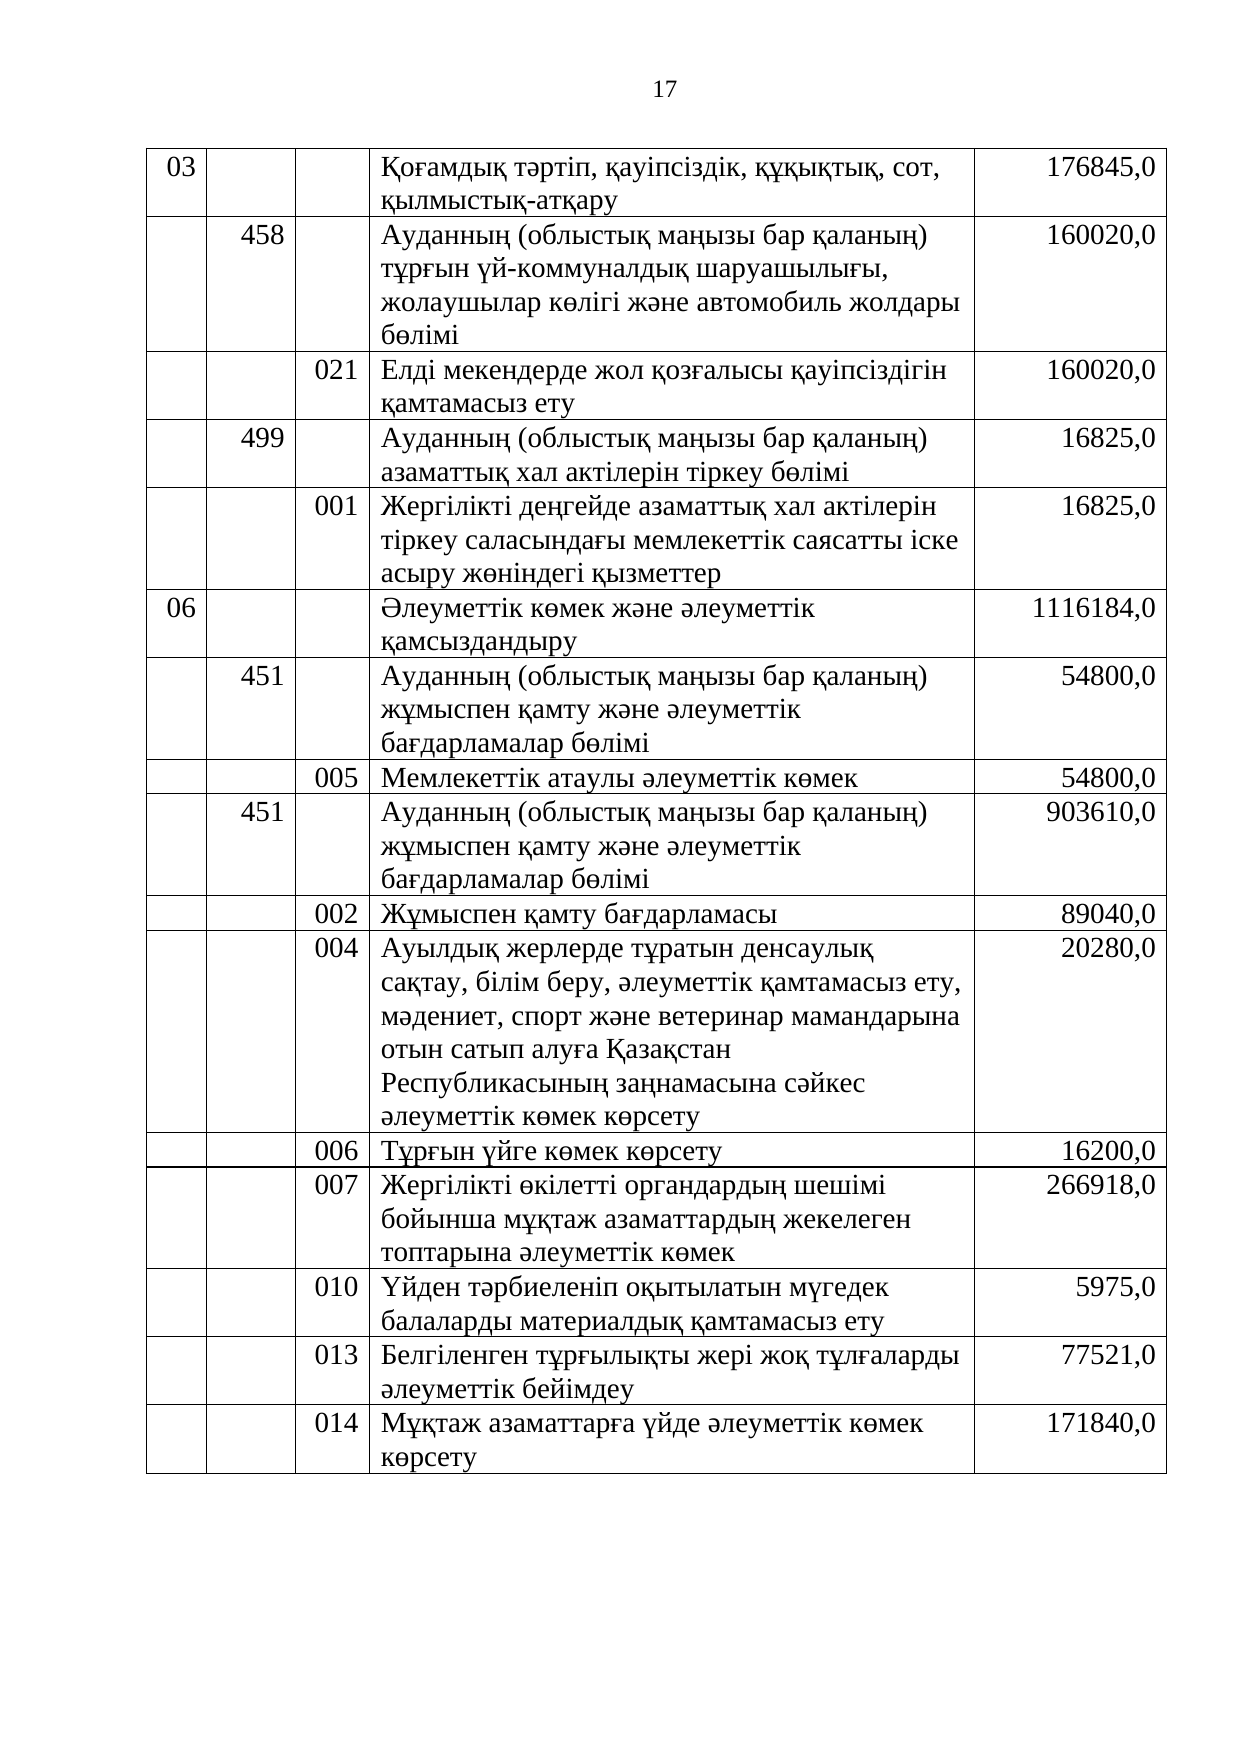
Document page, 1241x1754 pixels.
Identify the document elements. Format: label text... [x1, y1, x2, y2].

table_cell [147, 760, 206, 793]
table_cell [207, 488, 295, 589]
table_cell [147, 1405, 206, 1472]
table_cell Ауданның (облыстық маңызы бар қаланың) жұмыспен қамту және әлеуметтік бағдарламалар бөлімі [370, 794, 974, 895]
table_cell [147, 488, 206, 589]
table_cell [296, 420, 369, 487]
table_cell 014 [296, 1405, 369, 1472]
table_cell 002 [296, 896, 369, 929]
table_cell Ауылдық жерлерде тұратын денсаулық сақтау, білім беру, әлеуметтік қамтамасыз ету, мәдениет, спорт және ветеринар мамандарына отын сатып алуға Қазақстан Республикасының заңнамасына сәйкес әлеуметтік көмек көрсету [370, 931, 974, 1132]
table_cell 499 [207, 420, 295, 487]
table_cell 03 [147, 149, 206, 216]
table_cell Белгіленген тұрғылықты жері жоқ тұлғаларды әлеуметтік бейімдеу [370, 1337, 974, 1404]
table_cell [207, 1405, 295, 1472]
table_cell [147, 1337, 206, 1404]
table_cell 021 [296, 352, 369, 419]
table_cell [207, 1133, 295, 1166]
table_cell Ауданның (облыстық маңызы бар қаланың) жұмыспен қамту және әлеуметтік бағдарламалар бөлімі [370, 658, 974, 759]
table_cell [207, 1337, 295, 1404]
table_cell [147, 1168, 206, 1268]
table_cell 160020,0 [975, 352, 1166, 419]
table_cell 16825,0 [975, 488, 1166, 589]
table_cell Елдi мекендерде жол қозғалысы қауiпсiздiгін қамтамасыз ету [370, 352, 974, 419]
table_cell 451 [207, 794, 295, 895]
table_cell [147, 217, 206, 351]
table_cell [207, 1269, 295, 1336]
table_cell [147, 931, 206, 1132]
table_cell 16200,0 [975, 1133, 1166, 1166]
table_cell Әлеуметтiк көмек және әлеуметтiк қамсыздандыру [370, 590, 974, 657]
table_cell [147, 658, 206, 759]
table_cell Жұмыспен қамту бағдарламасы [370, 896, 974, 929]
table_cell 1116184,0 [975, 590, 1166, 657]
table_cell 54800,0 [975, 760, 1166, 793]
table_cell 20280,0 [975, 931, 1166, 1132]
table_cell 89040,0 [975, 896, 1166, 929]
table_cell 010 [296, 1269, 369, 1336]
table_cell [147, 896, 206, 929]
table_cell 266918,0 [975, 1168, 1166, 1268]
table_cell 176845,0 [975, 149, 1166, 216]
table_cell 5975,0 [975, 1269, 1166, 1336]
table_cell 013 [296, 1337, 369, 1404]
table_cell [296, 590, 369, 657]
table_cell 160020,0 [975, 217, 1166, 351]
table_cell Үйден тәрбиеленіп оқытылатын мүгедек балаларды материалдық қамтамасыз ету [370, 1269, 974, 1336]
table_cell Ауданның (облыстық маңызы бар қаланың) тұрғын үй-коммуналдық шаруашылығы, жолаушылар көлігі және автомобиль жолдары бөлімі [370, 217, 974, 351]
table_cell [207, 896, 295, 929]
table_cell 16825,0 [975, 420, 1166, 487]
table_cell 451 [207, 658, 295, 759]
table_cell Жергілікті деңгейде азаматтық хал актілерін тіркеу саласындағы мемлекеттік саясатты іске асыру жөніндегі қызметтер [370, 488, 974, 589]
table_cell [207, 760, 295, 793]
table_cell Мұқтаж азаматтарға үйде әлеуметтiк көмек көрсету [370, 1405, 974, 1472]
table_cell [207, 1168, 295, 1268]
table_cell [147, 352, 206, 419]
table_cell [296, 794, 369, 895]
table_cell [207, 149, 295, 216]
table_cell Мемлекеттік атаулы әлеуметтік көмек [370, 760, 974, 793]
table_cell Қоғамдық тәртіп, қауіпсіздік, құқықтық, сот, қылмыстық-атқару [370, 149, 974, 216]
table_cell 06 [147, 590, 206, 657]
table_cell 458 [207, 217, 295, 351]
table_cell 001 [296, 488, 369, 589]
table_cell [147, 1269, 206, 1336]
table_cell [147, 1133, 206, 1166]
table_cell Жергілікті өкілетті органдардың шешімі бойынша мұқтаж азаматтардың жекелеген топтарына әлеуметтік көмек [370, 1168, 974, 1268]
table_cell 77521,0 [975, 1337, 1166, 1404]
table_cell 007 [296, 1168, 369, 1268]
table_cell Тұрғын үйге көмек көрсету [370, 1133, 974, 1166]
table_cell 54800,0 [975, 658, 1166, 759]
table_cell 006 [296, 1133, 369, 1166]
table_cell [296, 149, 369, 216]
table_cell [207, 590, 295, 657]
table_cell [296, 658, 369, 759]
table_cell [207, 352, 295, 419]
table_cell 903610,0 [975, 794, 1166, 895]
table_cell [147, 420, 206, 487]
table_cell 004 [296, 931, 369, 1132]
table_cell Ауданның (облыстық маңызы бар қаланың) азаматтық хал актілерін тіркеу бөлімі [370, 420, 974, 487]
table_cell [207, 931, 295, 1132]
table_cell 005 [296, 760, 369, 793]
table_cell 171840,0 [975, 1405, 1166, 1472]
table_cell [296, 217, 369, 351]
table_cell [147, 794, 206, 895]
